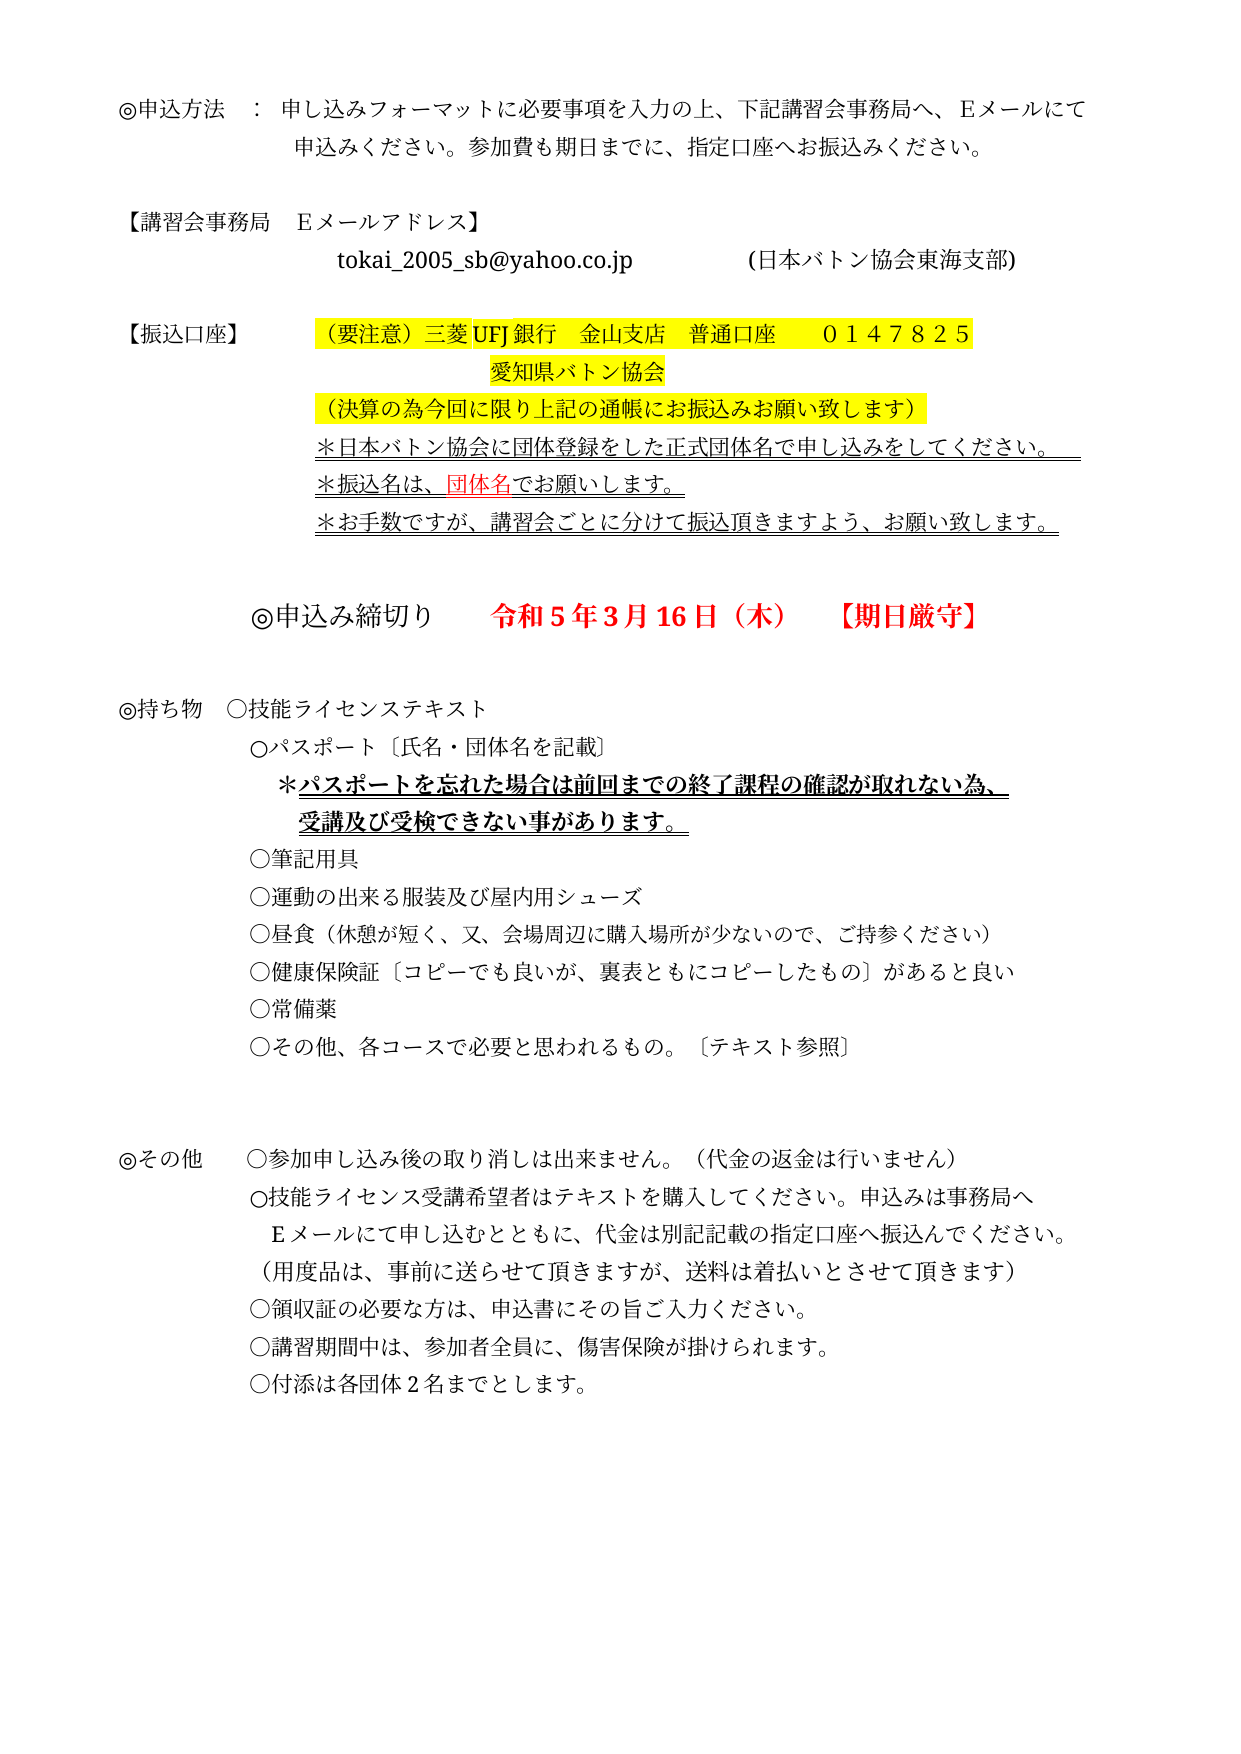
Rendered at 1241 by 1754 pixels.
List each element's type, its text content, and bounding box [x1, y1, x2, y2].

text ＊振込名は、団体名でお願いします。 [118, 464, 1122, 502]
text 申込みください。参加費も期日までに、指定口座へお振込みください。 [293, 127, 1122, 164]
text 受講及び受検できない事があります。 [184, 802, 1122, 839]
text 愛知県バトン協会 [118, 352, 1122, 389]
text ○運動の出来る服装及び屋内用シューズ [118, 877, 1122, 914]
text ○領収証の必要な方は、申込書にその旨ご入力ください。 [118, 1289, 1122, 1327]
text ＊パスポートを忘れた場合は前回までの終了課程の確認が取れない為、 [184, 764, 1122, 802]
text ○昼食（休憩が短く、又、会場周辺に購入場所が少ないので、ご持参ください） [118, 914, 1122, 952]
text ○パスポート〔氏名・団体名を記載〕 [118, 727, 1122, 764]
text tokai_2005_sb@yahoo.co.jp (日本バトン協会東海支部) [118, 239, 1122, 277]
text ○筆記用具 [118, 839, 1122, 877]
text （決算の為今回に限り上記の通帳にお振込みお願い致します） [118, 389, 1122, 427]
text 【講習会事務局 Ｅメールアドレス】 [118, 202, 1122, 239]
text ○健康保険証〔コピーでも良いが、裏表ともにコピーしたもの〕があると良い [118, 952, 1122, 989]
text ○その他、各コースで必要と思われるもの。〔テキスト参照〕 [118, 1027, 1122, 1064]
text ◎持ち物 ○技能ライセンステキスト [118, 689, 1122, 727]
text ＊日本バトン協会に団体登録をした正式団体名で申し込みをしてください。 [118, 427, 1122, 464]
text 【振込口座】 （要注意）三菱UFJ銀行 金山支店 普通口座 ０１４７８２５ [118, 314, 1122, 352]
text ○常備薬 [118, 989, 1122, 1027]
text ◎その他 ○参加申し込み後の取り消しは出来ません。（代金の返金は行いません） [118, 1139, 1122, 1177]
text （用度品は、事前に送らせて頂きますが、送料は着払いとさせて頂きます） [249, 1252, 1122, 1289]
text ○付添は各団体2名までとします。 [118, 1364, 1122, 1402]
text ○技能ライセンス受講希望者はテキストを購入してください。申込みは事務局へ [249, 1177, 1122, 1214]
text ◎申込み締切り 令和5年3月16日（木） 【期日厳守】 [118, 577, 1122, 652]
text ○講習期間中は、参加者全員に、傷害保険が掛けられます。 [118, 1327, 1122, 1364]
text ◎申込方法 ： 申し込みフォーマットに必要事項を入力の上、下記講習会事務局へ、Ｅメールにて [118, 89, 1122, 127]
text Eメールにて申し込むとともに、代金は別記記載の指定口座へ振込んでください。 [271, 1214, 1122, 1252]
text ＊お手数ですが、講習会ごとに分けて振込頂きますよう、お願い致します。 [118, 502, 1122, 539]
